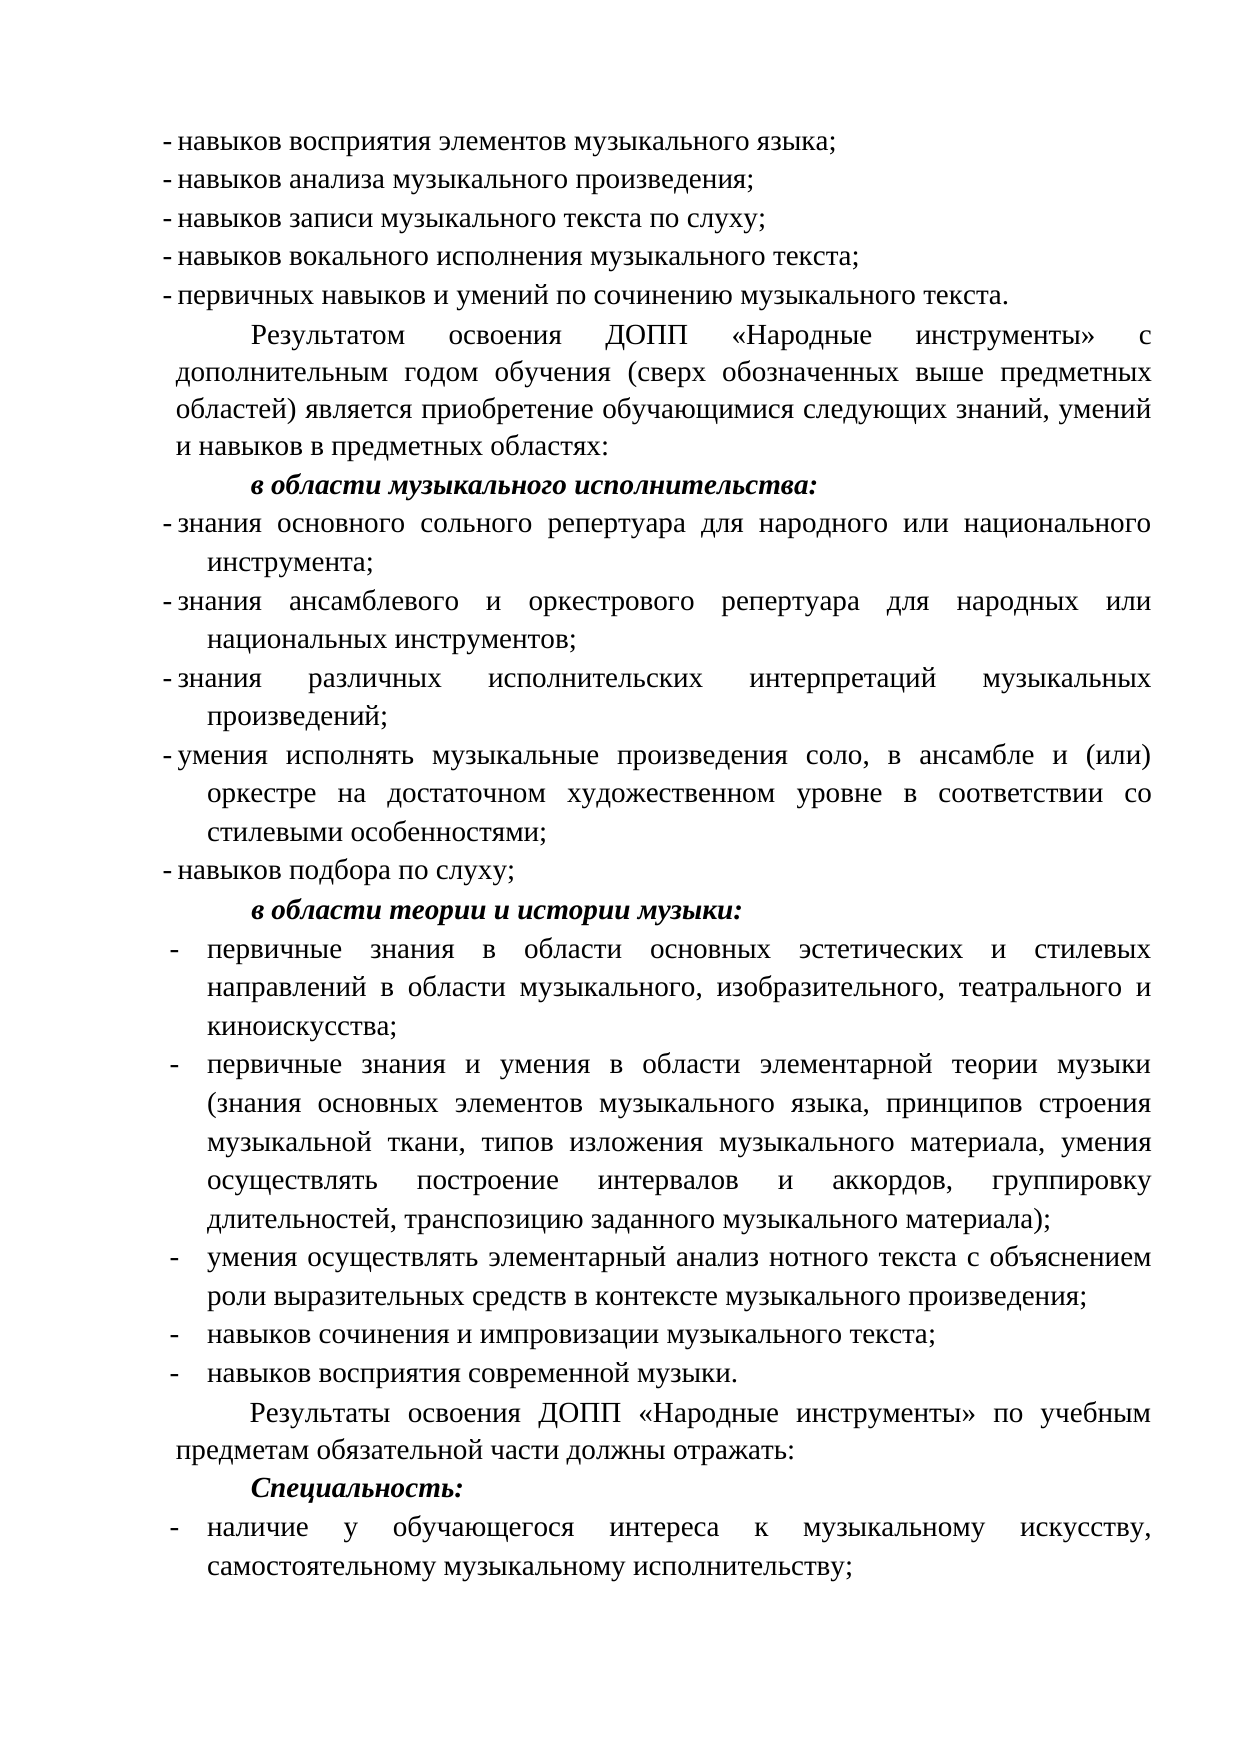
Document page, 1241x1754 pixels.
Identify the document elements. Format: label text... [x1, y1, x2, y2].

list первичные знания в области основных эстетических и стилевых направлений в области музыкального, изобразительного, театрального и киноискусства; [169, 931, 1152, 1042]
list навыков подбора по слуху; [162, 852, 1152, 886]
list навыков восприятия элементов музыкального языка; [162, 123, 1152, 156]
list знания различных исполнительских интерпретаций музыкальных произведений; [162, 660, 1152, 732]
list умения исполнять музыкальные произведения соло, в ансамбле и (или) оркестре на достаточном художественном уровне в соответствии со стилевыми особенностями; [162, 737, 1152, 847]
list первичных навыков и умений по сочинению музыкального текста. [162, 277, 1152, 311]
list первичные знания и умения в области элементарной теории музыки (знания основных элементов музыкального языка, принципов строения музыкальной ткани, типов изложения музыкального материала, умения осуществлять построение интервалов и аккордов, группировку длительностей, транспозицию заданного музыкального материала); [169, 1047, 1152, 1234]
list навыков восприятия современной музыки. [169, 1355, 1152, 1388]
text в области теории и истории музыки: [196, 892, 1152, 926]
list навыков вокального исполнения музыкального текста; [162, 238, 1152, 272]
list умения осуществлять элементарный анализ нотного текста с объяснением роли выразительных средств в контексте музыкального произведения; [169, 1239, 1152, 1311]
text Специальность: [251, 1471, 1152, 1504]
list знания основного сольного репертуара для народного или национального инструмента; [162, 506, 1152, 578]
text Результатом освоения ДОПП «Народные инструменты» с дополнительным годом обучения (сверх обозначенных выше предметных областей) является приобретение обучающимися следующих знаний, умений и навыков в предметных областях: [176, 317, 1152, 462]
list навыков анализа музыкального произведения; [162, 161, 1152, 195]
list навыков сочинения и импровизации музыкального текста; [169, 1316, 1152, 1350]
list знания ансамблевого и оркестрового репертуара для народных или национальных инструментов; [162, 583, 1152, 655]
text Результаты освоения ДОПП «Народные инструменты» по учебным предметам обязательной части должны отражать: [176, 1395, 1152, 1466]
text в области музыкального исполнительства: [251, 467, 1152, 501]
list навыков записи музыкального текста по слуху; [162, 200, 1152, 233]
list наличие у обучающегося интереса к музыкальному искусству, самостоятельному музыкальному исполнительству; [169, 1509, 1152, 1581]
